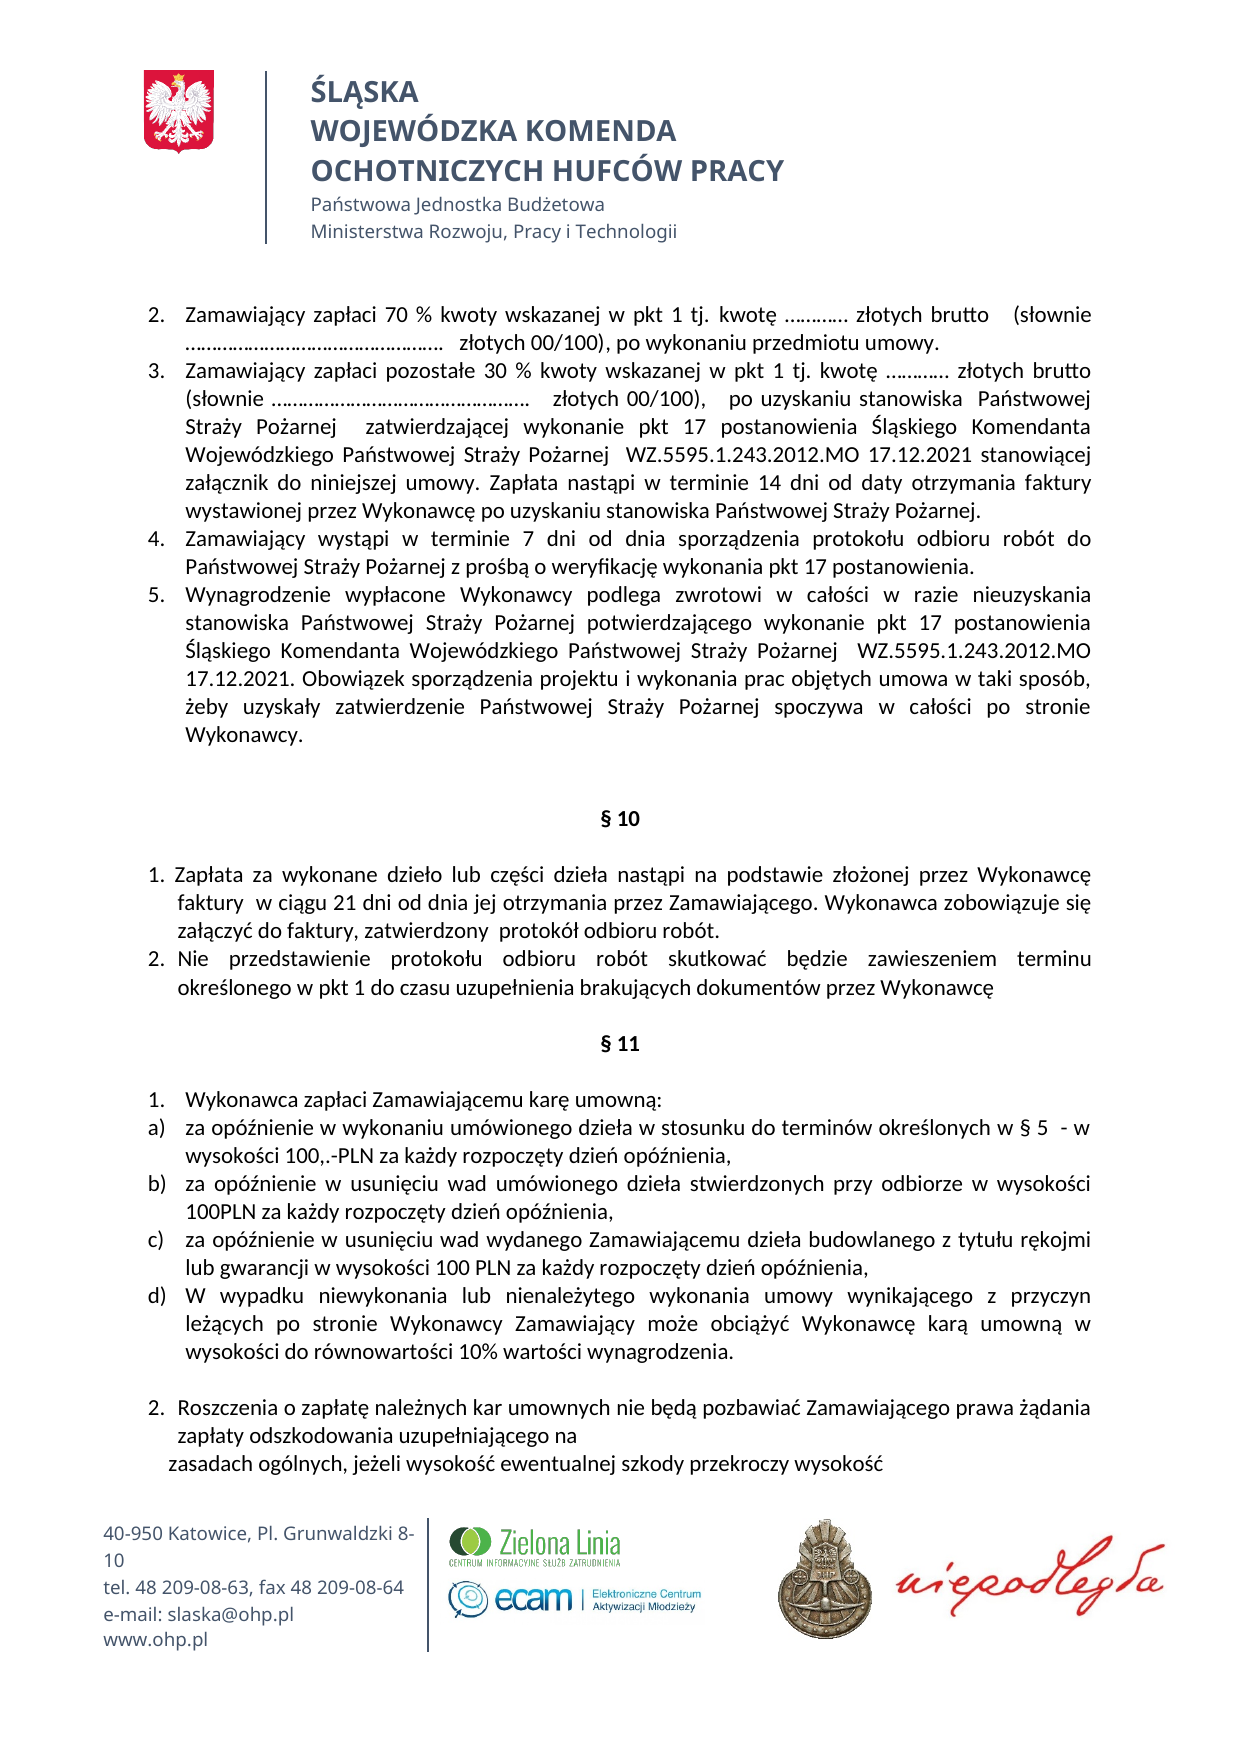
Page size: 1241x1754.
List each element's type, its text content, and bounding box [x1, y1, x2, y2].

text § 11 [148, 1029, 1093, 1057]
picture [439, 1514, 705, 1625]
list Wykonawca zapłaci Zamawiającemu karę umowną: [148, 1085, 1093, 1113]
text 1. Zapłata za wykonane dzieło lub części dzieła nastąpi na podstawie złożonej przez Wykonawcę faktury w ciągu 21 dni od dnia jej otrzymania przez Zamawiającego. Wykonawca zobowiązuje się załączyć do faktury, zatwierdzony protokół odbioru robót. [148, 861, 1093, 944]
picture [777, 1518, 873, 1640]
text 2. Nie przedstawienie protokołu odbioru robót skutkować będzie zawieszeniem terminu określonego w pkt 1 do czasu uzupełnienia brakujących dokumentów przez Wykonawcę [148, 944, 1093, 1001]
text zasadach ogólnych, jeżeli wysokość ewentualnej szkody przekroczy wysokość [148, 1449, 1093, 1477]
list Zamawiający wystąpi w terminie 7 dni od dnia sporządzenia protokołu odbioru robót do Państwowej Straży Pożarnej z prośbą o weryfikację wykonania pkt 17 postanowienia. [148, 524, 1093, 580]
picture [879, 1518, 1188, 1629]
list Zamawiający zapłaci 70 % kwoty wskazanej w pkt 1 tj. kwotę ………… złotych brutto (słownie …………………………………………. złotych 00/100), po wykonaniu przedmiotu umowy. [148, 300, 1093, 356]
list za opóźnienie w wykonaniu umówionego dzieła w stosunku do terminów określonych w § 5 - w wysokości 100,.-PLN za każdy rozpoczęty dzień opóźnienia, [148, 1113, 1093, 1169]
list za opóźnienie w usunięciu wad umówionego dzieła stwierdzonych przy odbiorze w wysokości 100PLN za każdy rozpoczęty dzień opóźnienia, [148, 1169, 1093, 1225]
list za opóźnienie w usunięciu wad wydanego Zamawiającemu dzieła budowlanego z tytułu rękojmi lub gwarancji w wysokości 100 PLN za każdy rozpoczęty dzień opóźnienia, [148, 1225, 1093, 1281]
list W wypadku niewykonania lub nienależytego wykonania umowy wynikającego z przyczyn leżących po stronie Wykonawcy Zamawiający może obciążyć Wykonawcę karą umowną w wysokości do równowartości 10% wartości wynagrodzenia. [148, 1281, 1093, 1365]
text § 10 [148, 804, 1093, 832]
picture [143, 70, 214, 154]
list Wynagrodzenie wypłacone Wykonawcy podlega zwrotowi w całości w razie nieuzyskania stanowiska Państwowej Straży Pożarnej potwierdzającego wykonanie pkt 17 postanowienia Śląskiego Komendanta Wojewódzkiego Państwowej Straży Pożarnej WZ.5595.1.243.2012.MO 17.12.2021. Obowiązek sporządzenia projektu i wykonania prac objętych umowa w taki sposób, żeby uzyskały zatwierdzenie Państwowej Straży Pożarnej spoczywa w całości po stronie Wykonawcy. [148, 580, 1093, 748]
list Zamawiający zapłaci pozostałe 30 % kwoty wskazanej w pkt 1 tj. kwotę ………… złotych brutto (słownie …………………………………………. złotych 00/100), po uzyskaniu stanowiska Państwowej Straży Pożarnej zatwierdzającej wykonanie pkt 17 postanowienia Śląskiego Komendanta Wojewódzkiego Państwowej Straży Pożarnej WZ.5595.1.243.2012.MO 17.12.2021 stanowiącej załącznik do niniejszej umowy. Zapłata nastąpi w terminie 14 dni od daty otrzymania faktury wystawionej przez Wykonawcę po uzyskaniu stanowiska Państwowej Straży Pożarnej. [148, 356, 1093, 524]
list Roszczenia o zapłatę należnych kar umownych nie będą pozbawiać Zamawiającego prawa żądania zapłaty odszkodowania uzupełniającego na [148, 1393, 1093, 1449]
